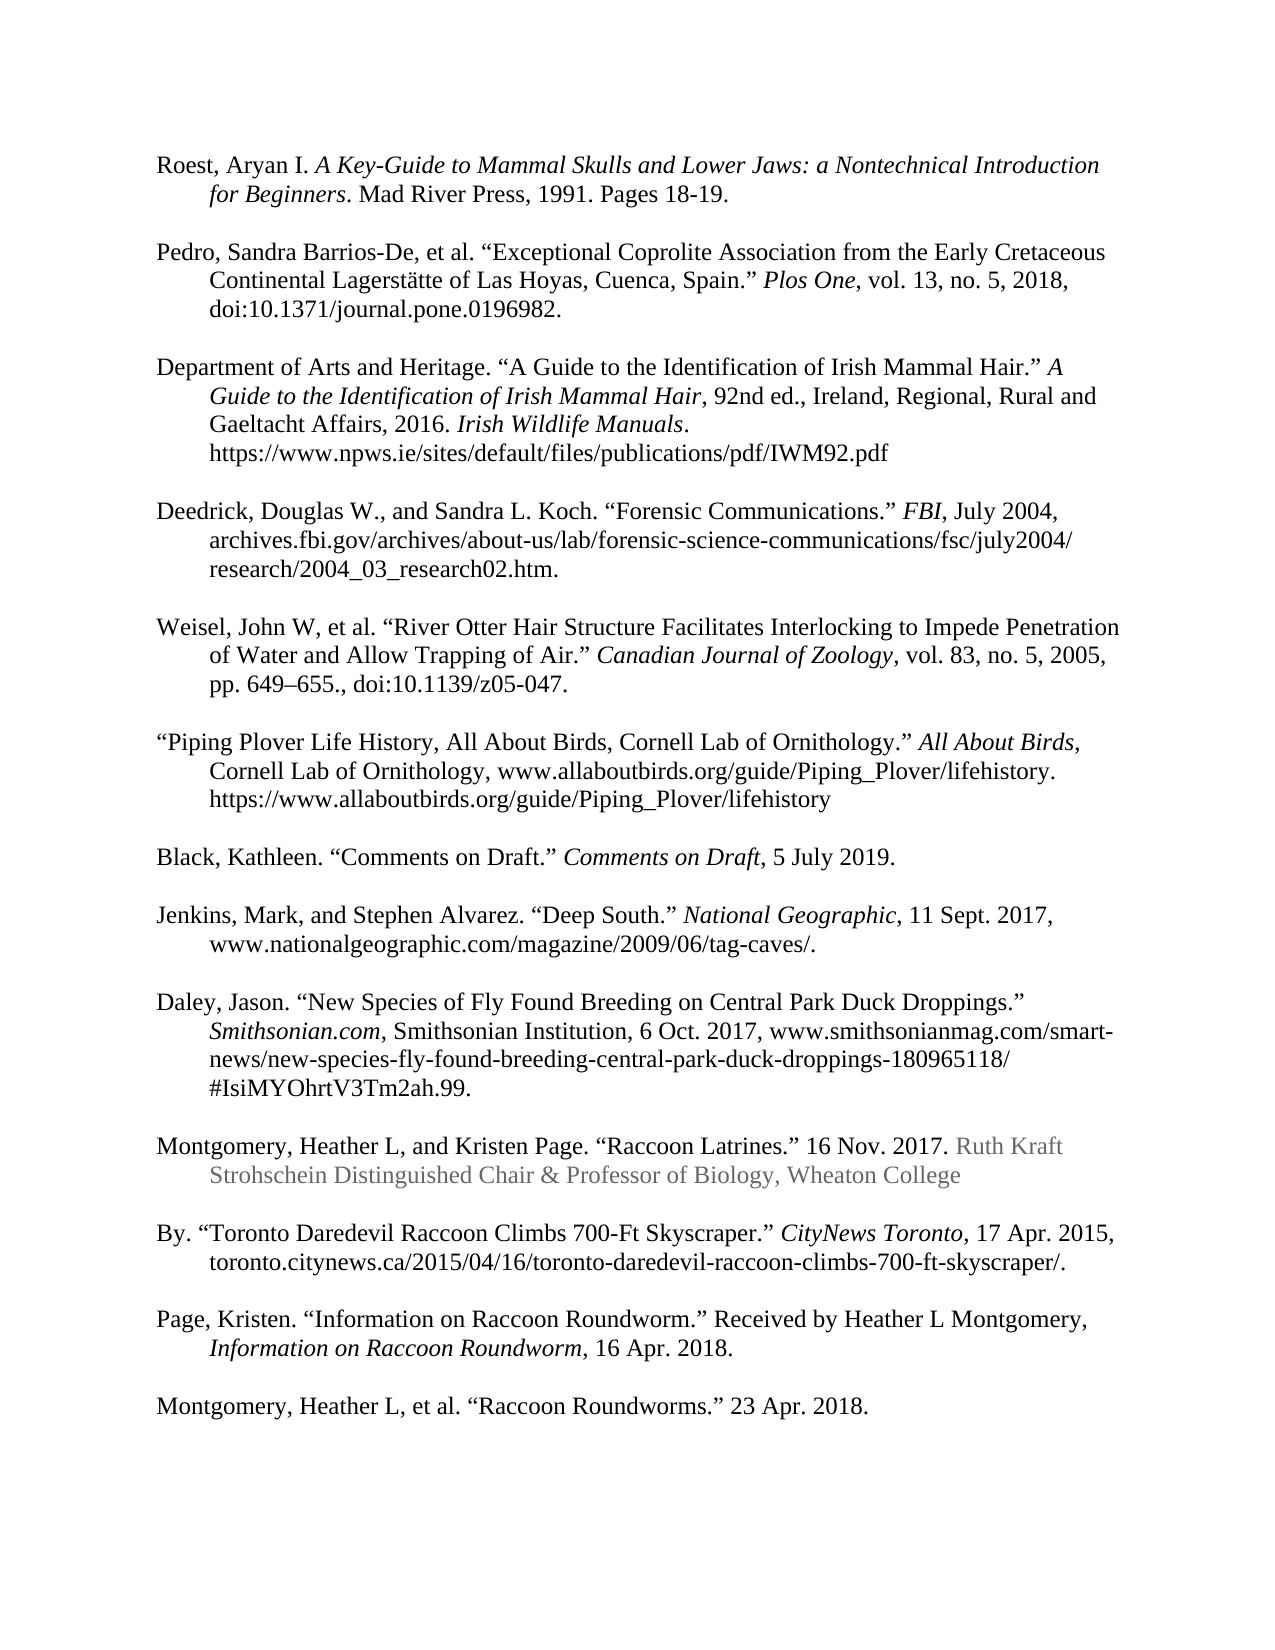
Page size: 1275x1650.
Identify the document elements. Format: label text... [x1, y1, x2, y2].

text Department of Arts and Heritage. “A Guide to the Identification of Irish Mammal Hair.” A Guide to the Identification of Irish Mammal Hair, 92nd ed., Ireland, Regional, Rural and Gaeltacht Affairs, 2016. Irish Wildlife Manuals. https://www.npws.ie/sites/default/files/publications/pdf/IWM92.pdf [150, 352, 1125, 467]
text Black, Kathleen. “Comments on Draft.” Comments on Draft, 5 July 2019. [150, 842, 1125, 871]
text “Piping Plover Life History, All About Birds, Cornell Lab of Ornithology.” All About Birds, Cornell Lab of Ornithology, www.allaboutbirds.org/guide/Piping_Plover/lifehistory. https://www.allaboutbirds.org/guide/Piping_Plover/lifehistory [150, 727, 1125, 813]
text Daley, Jason. “New Species of Fly Found Breeding on Central Park Duck Droppings.” Smithsonian.com, Smithsonian Institution, 6 Oct. 2017, www.smithsonianmag.com/smart-news/new-species-fly-found-breeding-central-park-duck-droppings-180965118/#IsiMYOhrtV3Tm2ah.99. [150, 987, 1125, 1102]
text Montgomery, Heather L, and Kristen Page. “Raccoon Latrines.” 16 Nov. 2017. Ruth Kraft Strohschein Distinguished Chair & Professor of Biology, Wheaton College [150, 1131, 1125, 1189]
text Page, Kristen. “Information on Raccoon Roundworm.” Received by Heather L Montgomery, Information on Raccoon Roundworm, 16 Apr. 2018. [150, 1304, 1125, 1362]
text Deedrick, Douglas W., and Sandra L. Koch. “Forensic Communications.” FBI, July 2004, archives.fbi.gov/archives/about-us/lab/forensic-science-communications/fsc/july2004/research/2004_03_research02.htm. [150, 496, 1125, 582]
text By. “Toronto Daredevil Raccoon Climbs 700-Ft Skyscraper.” CityNews Toronto, 17 Apr. 2015, toronto.citynews.ca/2015/04/16/toronto-daredevil-raccoon-climbs-700-ft-skyscraper/. [150, 1218, 1125, 1275]
text Jenkins, Mark, and Stephen Alvarez. “Deep South.” National Geographic, 11 Sept. 2017, www.nationalgeographic.com/magazine/2009/06/tag-caves/. [150, 900, 1125, 958]
text Montgomery, Heather L, et al. “Raccoon Roundworms.” 23 Apr. 2018. [150, 1391, 1125, 1420]
text Pedro, Sandra Barrios-De, et al. “Exceptional Coprolite Association from the Early Cretaceous Continental Lagerstätte of Las Hoyas, Cuenca, Spain.” Plos One, vol. 13, no. 5, 2018, doi:10.1371/journal.pone.0196982. [150, 237, 1125, 323]
text Roest, Aryan I. A Key-Guide to Mammal Skulls and Lower Jaws: a Nontechnical Introduction for Beginners. Mad River Press, 1991. Pages 18-19. [150, 150, 1125, 207]
text Weisel, John W, et al. “River Otter Hair Structure Facilitates Interlocking to Impede Penetration of Water and Allow Trapping of Air.” Canadian Journal of Zoology, vol. 83, no. 5, 2005, pp. 649–655., doi:10.1139/z05-047. [150, 612, 1125, 698]
